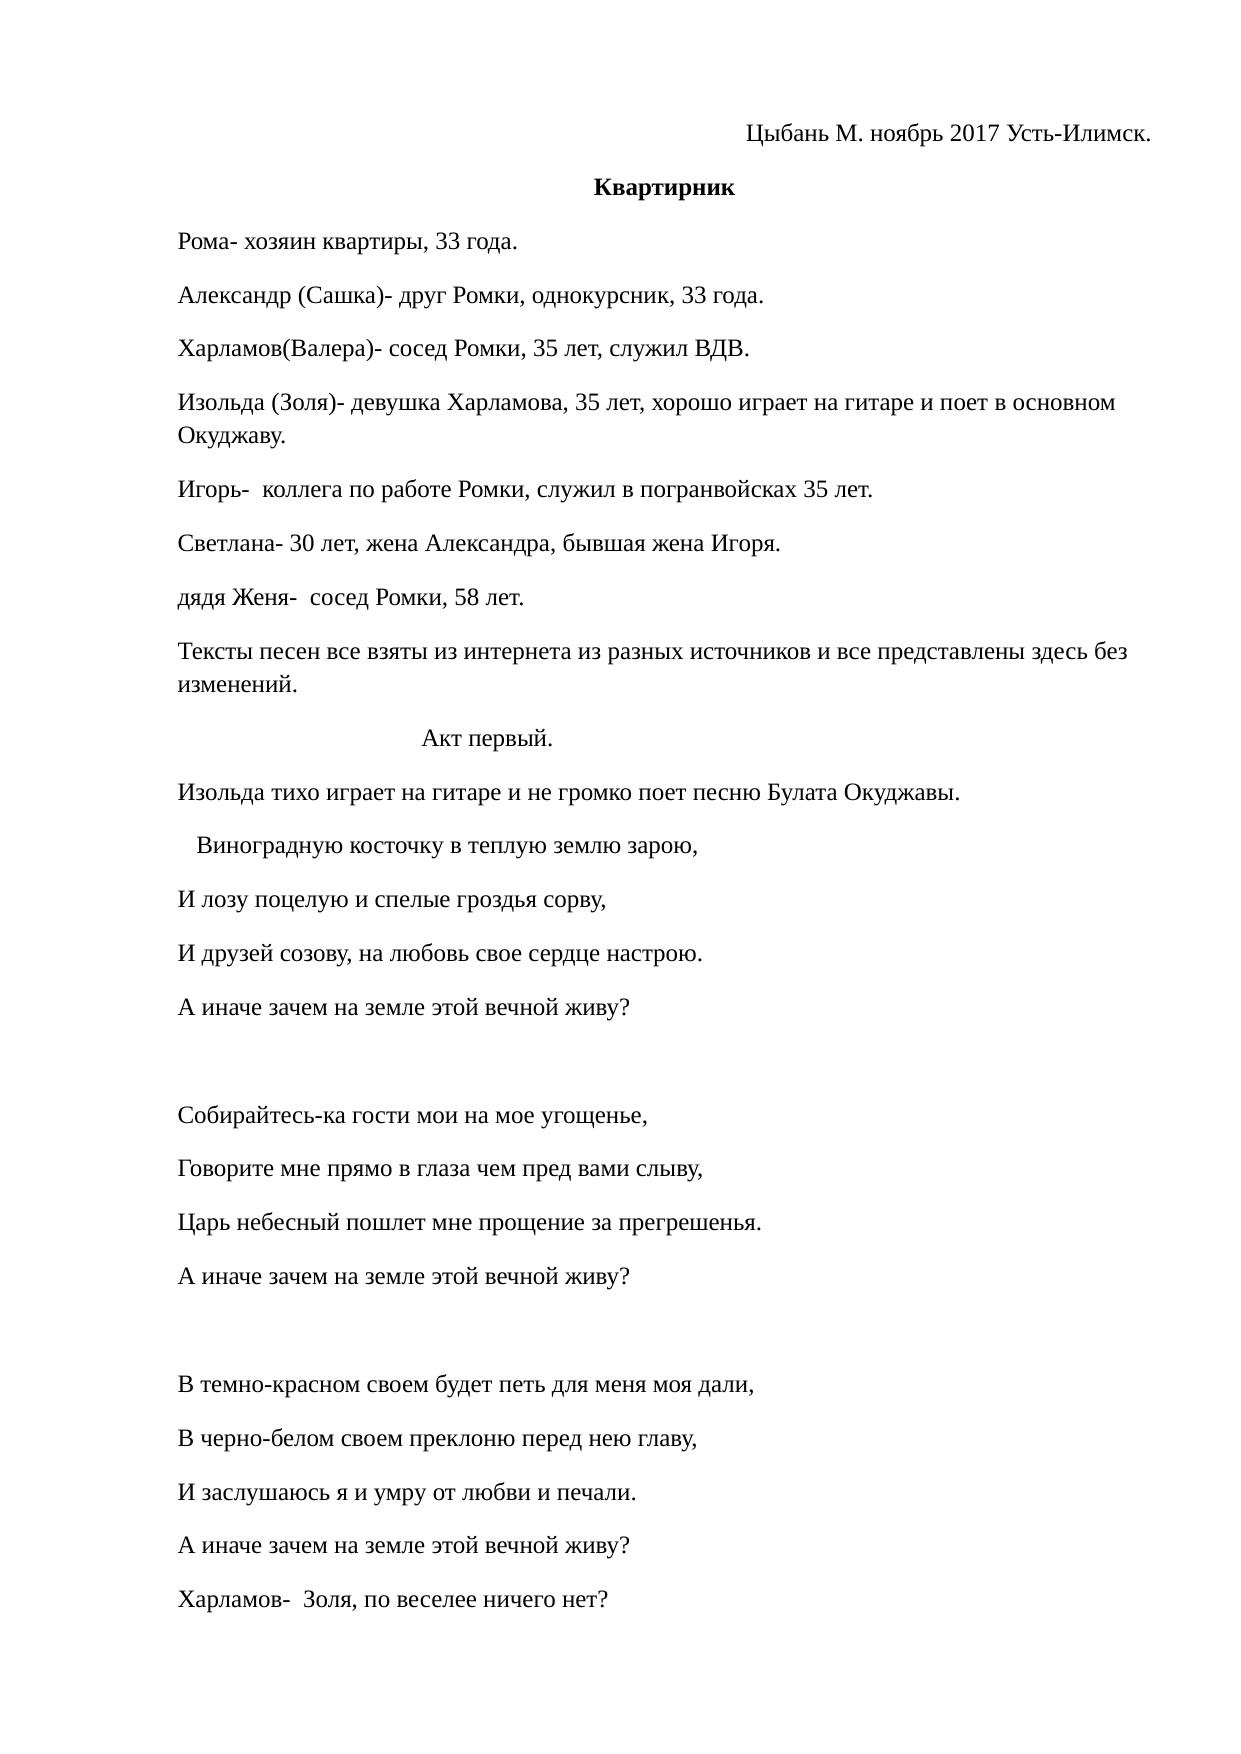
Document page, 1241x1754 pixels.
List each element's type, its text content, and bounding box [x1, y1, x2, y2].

text А иначе зачем на земле этой вечной живу? [177, 992, 1152, 1021]
text Харламов(Валера)- сосед Ромки, 35 лет, служил ВДВ. [177, 333, 1152, 362]
text дядя Женя- сосед Ромки, 58 лет. [177, 582, 1152, 611]
text И друзей созову, на любовь свое сердце настрою. [177, 938, 1152, 967]
text Игорь- коллега по работе Ромки, служил в погранвойсках 35 лет. [177, 474, 1152, 503]
text В темно-красном своем будет петь для меня моя дали, [177, 1369, 1152, 1398]
text Харламов- Золя, по веселее ничего нет? [177, 1584, 1152, 1613]
text Цыбань М. ноябрь 2017 Усть-Илимск. [177, 118, 1152, 147]
text Светлана- 30 лет, жена Александра, бывшая жена Игоря. [177, 528, 1152, 557]
text Квартирник [177, 172, 1152, 201]
text И заслушаюсь я и умру от любви и печали. [177, 1477, 1152, 1505]
text Собирайтесь-ка гости мои на мое угощенье, [177, 1100, 1152, 1128]
text Изольда тихо играет на гитаре и не громко поет песню Булата Окуджавы. [177, 777, 1152, 805]
text А иначе зачем на земле этой вечной живу? [177, 1261, 1152, 1290]
text Виноградную косточку в теплую землю зарою, [177, 830, 1152, 859]
text Рома- хозяин квартиры, 33 года. [177, 226, 1152, 254]
text Акт первый. [177, 723, 1152, 751]
text В черно-белом своем преклоню перед нею главу, [177, 1423, 1152, 1452]
text А иначе зачем на земле этой вечной живу? [177, 1531, 1152, 1559]
text Говорите мне прямо в глаза чем пред вами слыву, [177, 1153, 1152, 1182]
text Тексты песен все взяты из интернета из разных источников и все представлены здесь без изменений. [177, 636, 1152, 698]
text Царь небесный пошлет мне прощение за прегрешенья. [177, 1207, 1152, 1236]
text Изольда (Золя)- девушка Харламова, 35 лет, хорошо играет на гитаре и поет в основном Окуджаву. [177, 387, 1152, 449]
text Александр (Сашка)- друг Ромки, однокурсник, 33 года. [177, 280, 1152, 308]
text И лозу поцелую и спелые гроздья сорву, [177, 884, 1152, 913]
